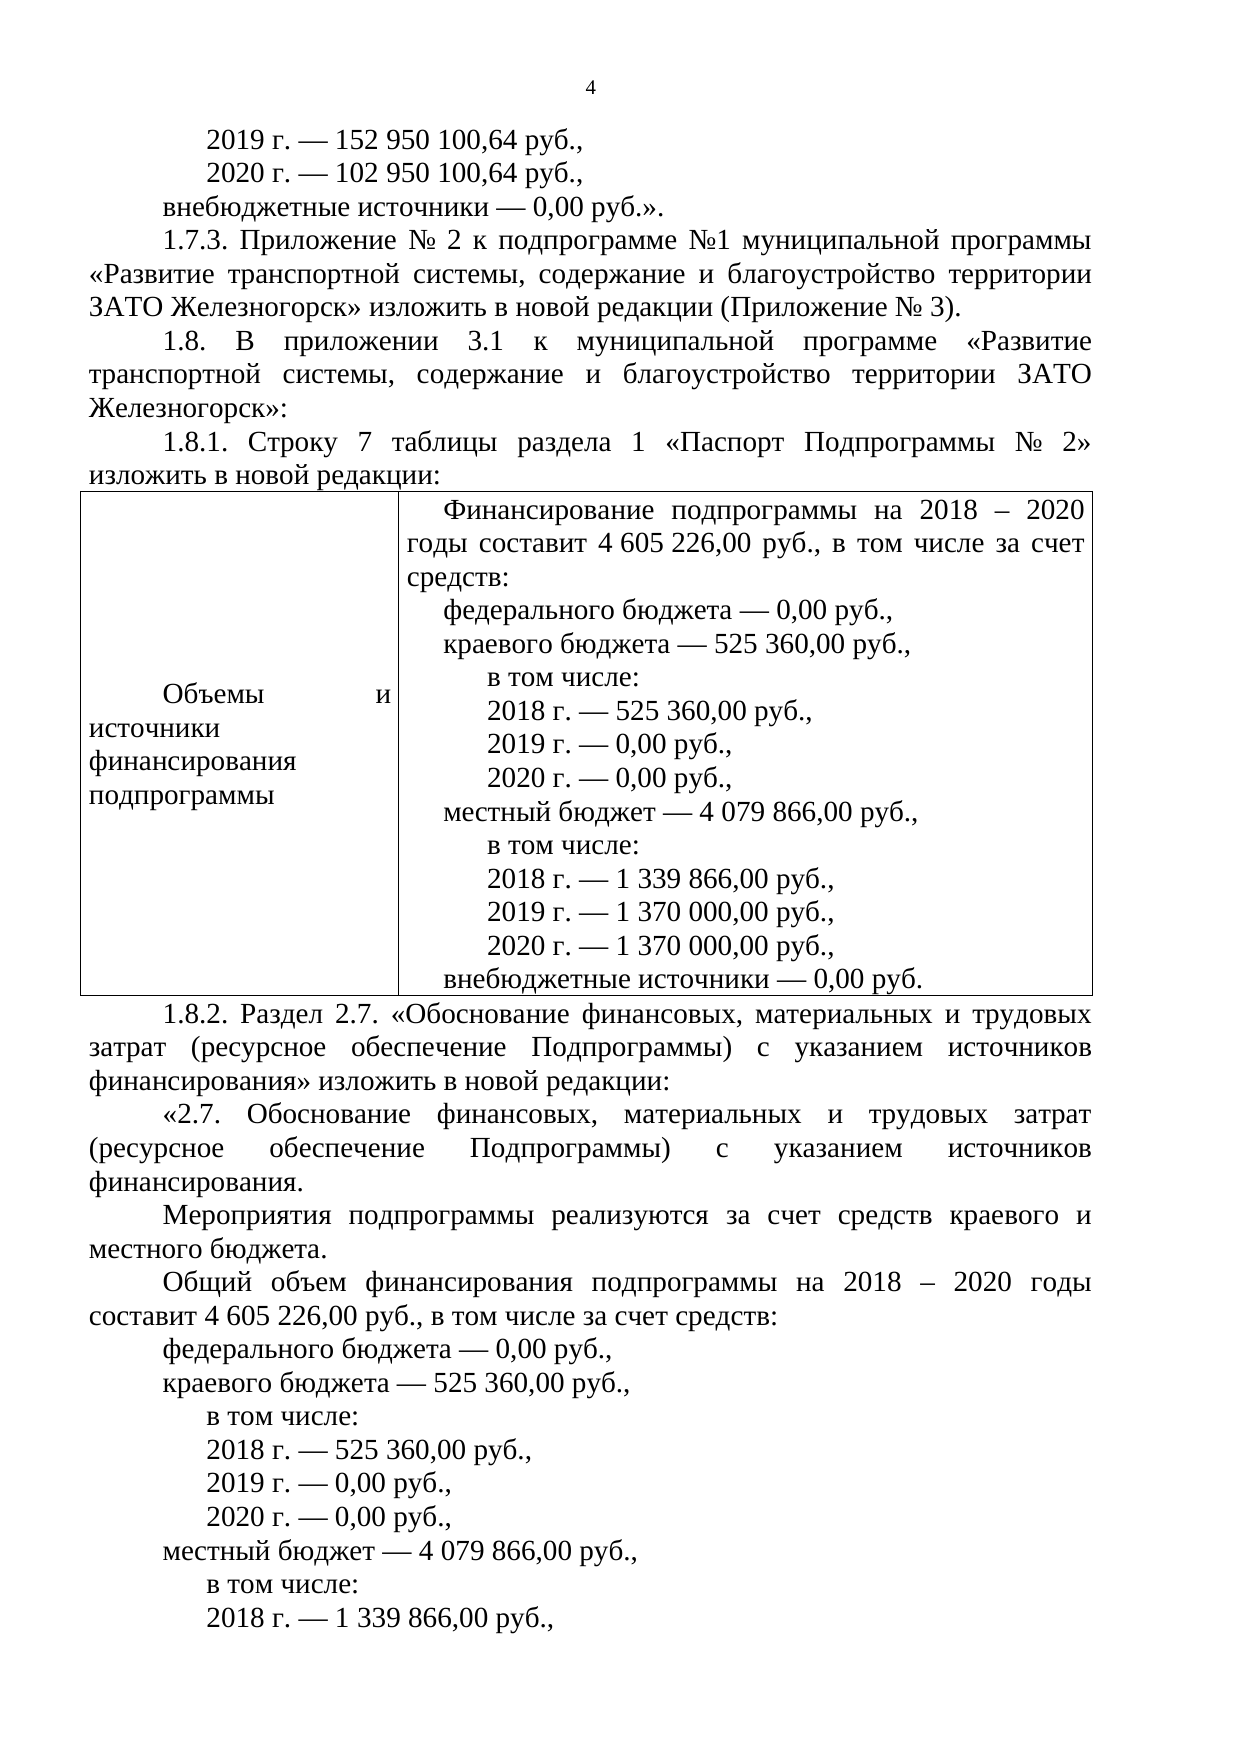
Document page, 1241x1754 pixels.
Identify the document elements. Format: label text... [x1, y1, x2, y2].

text 1.8.1. Строку 7 таблицы раздела 1 «Паспорт Подпрограммы № 2» изложить в новой редакции: [89, 424, 1092, 491]
text 2019 г. — 152 950 100,64 руб., [89, 122, 1092, 155]
text 2020 г. — 102 950 100,64 руб., [89, 155, 1092, 189]
text внебюджетные источники — 0,00 руб.». [89, 189, 1092, 222]
text 2020 г. — 0,00 руб., [89, 1499, 1092, 1533]
text 2018 г. — 525 360,00 руб., [89, 1432, 1092, 1466]
table_header Финансирование подпрограммы на 2018 – 2020 годы составит 4 605 226,00 руб., в том числе за счет средств: федерального бюджета — 0,00 руб., краевого бюджета — 525 360,00 руб., в том числе: 2018 г. — 525 360,00 руб., 2019 г. — 0,00 руб., 2020 г. — 0,00 руб., местный бюджет — 4 079 866,00 руб., в том числе: 2018 г. — 1 339 866,00 руб., 2019 г. — 1 370 000,00 руб., 2020 г. — 1 370 000,00 руб., внебюджетные источники — 0,00 руб. [399, 492, 1092, 995]
text 2019 г. — 0,00 руб., [89, 1466, 1092, 1499]
text местный бюджет — 4 079 866,00 руб., [89, 1533, 1092, 1566]
text краевого бюджета — 525 360,00 руб., [89, 1365, 1092, 1398]
text 1.8.2. Раздел 2.7. «Обоснование финансовых, материальных и трудовых затрат (ресурсное обеспечение Подпрограммы) с указанием источников финансирования» изложить в новой редакции: [89, 996, 1092, 1097]
text Общий объем финансирования подпрограммы на 2018 – 2020 годы составит 4 605 226,00 руб., в том числе за счет средств: [89, 1264, 1092, 1331]
text в том числе: [89, 1398, 1092, 1432]
text 2018 г. — 1 339 866,00 руб., [89, 1600, 1092, 1633]
text в том числе: [89, 1566, 1092, 1600]
table_header Объемы и источники финансирования подпрограммы [81, 492, 398, 995]
text 1.7.3. Приложение № 2 к подпрограмме №1 муниципальной программы «Развитие транспортной системы, содержание и благоустройство территории ЗАТО Железногорск» изложить в новой редакции (Приложение № 3). [89, 222, 1092, 323]
text федерального бюджета — 0,00 руб., [89, 1331, 1092, 1365]
text 1.8. В приложении 3.1 к муниципальной программе «Развитие транспортной системы, содержание и благоустройство территории ЗАТО Железногорск»: [89, 323, 1092, 424]
text «2.7. Обоснование финансовых, материальных и трудовых затрат (ресурсное обеспечение Подпрограммы) с указанием источников финансирования. [89, 1097, 1092, 1197]
text Мероприятия подпрограммы реализуются за счет средств краевого и местного бюджета. [89, 1197, 1092, 1264]
